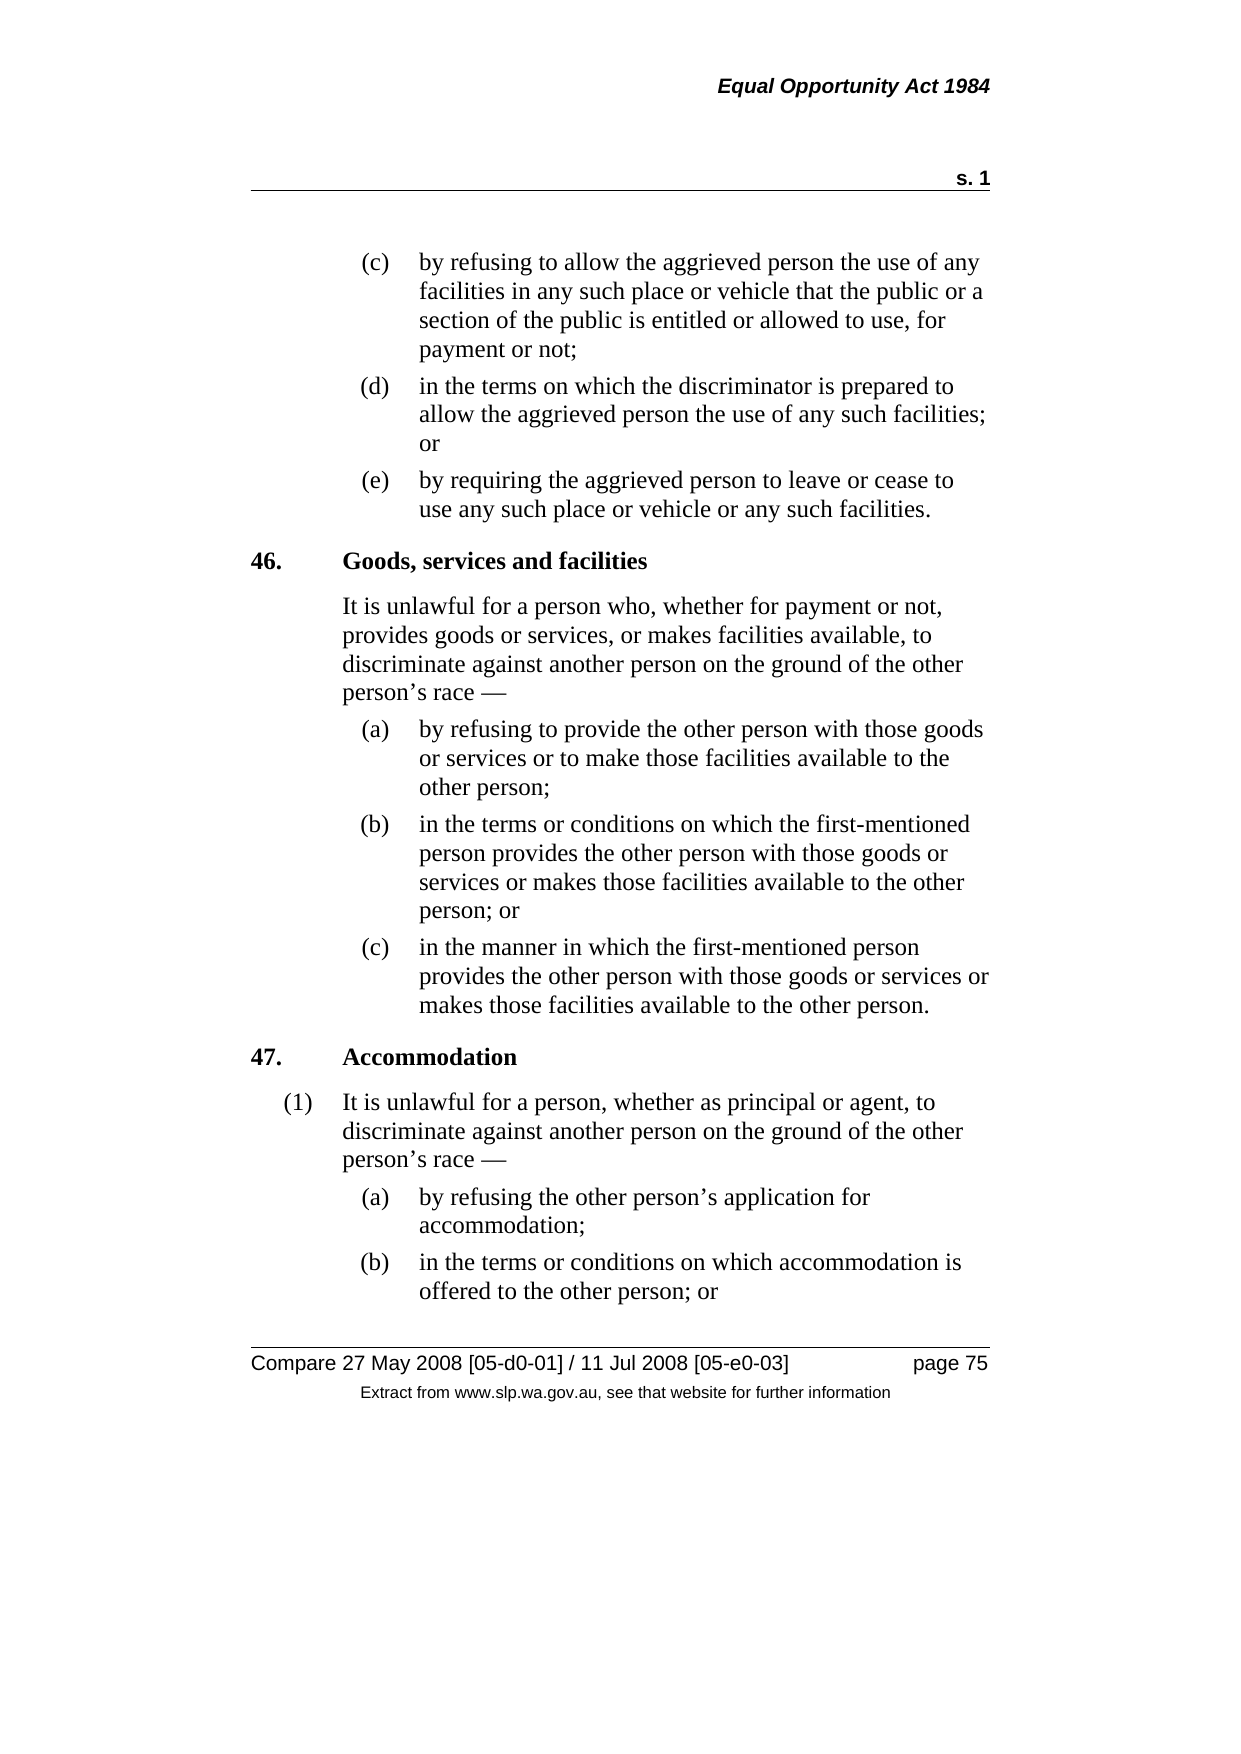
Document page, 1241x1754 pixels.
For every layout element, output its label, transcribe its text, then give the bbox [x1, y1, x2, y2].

subtitle 47. Accommodation [251, 1042, 990, 1070]
text (b) in the terms or conditions on which the first-mentioned person provides the other person with those goods or services or makes those facilities available to the other person; or [251, 809, 990, 924]
text (a) by refusing to provide the other person with those goods or services or to make those facilities available to the other person; [251, 714, 990, 801]
text (1) It is unlawful for a person, whether as principal or agent, to discriminate against another person on the ground of the other person’s race — [251, 1087, 990, 1173]
text (c) in the manner in which the first-mentioned person provides the other person with those goods or services or makes those facilities available to the other person. [251, 932, 990, 1019]
text (b) in the terms or conditions on which accommodation is offered to the other person; or [251, 1247, 990, 1305]
subtitle 46. Goods, services and facilities [251, 546, 990, 574]
text (c) by refusing to allow the aggrieved person the use of any facilities in any such place or vehicle that the public or a section of the public is entitled or allowed to use, for payment or not; [251, 247, 990, 362]
text It is unlawful for a person who, whether for payment or not, provides goods or services, or makes facilities available, to discriminate against another person on the ground of the other person’s race — [251, 591, 990, 706]
text (e) by requiring the aggrieved person to leave or cease to use any such place or vehicle or any such facilities. [251, 465, 990, 523]
text (d) in the terms on which the discriminator is prepared to allow the aggrieved person the use of any such facilities; or [251, 371, 990, 457]
text (a) by refusing the other person’s application for accommodation; [251, 1182, 990, 1239]
